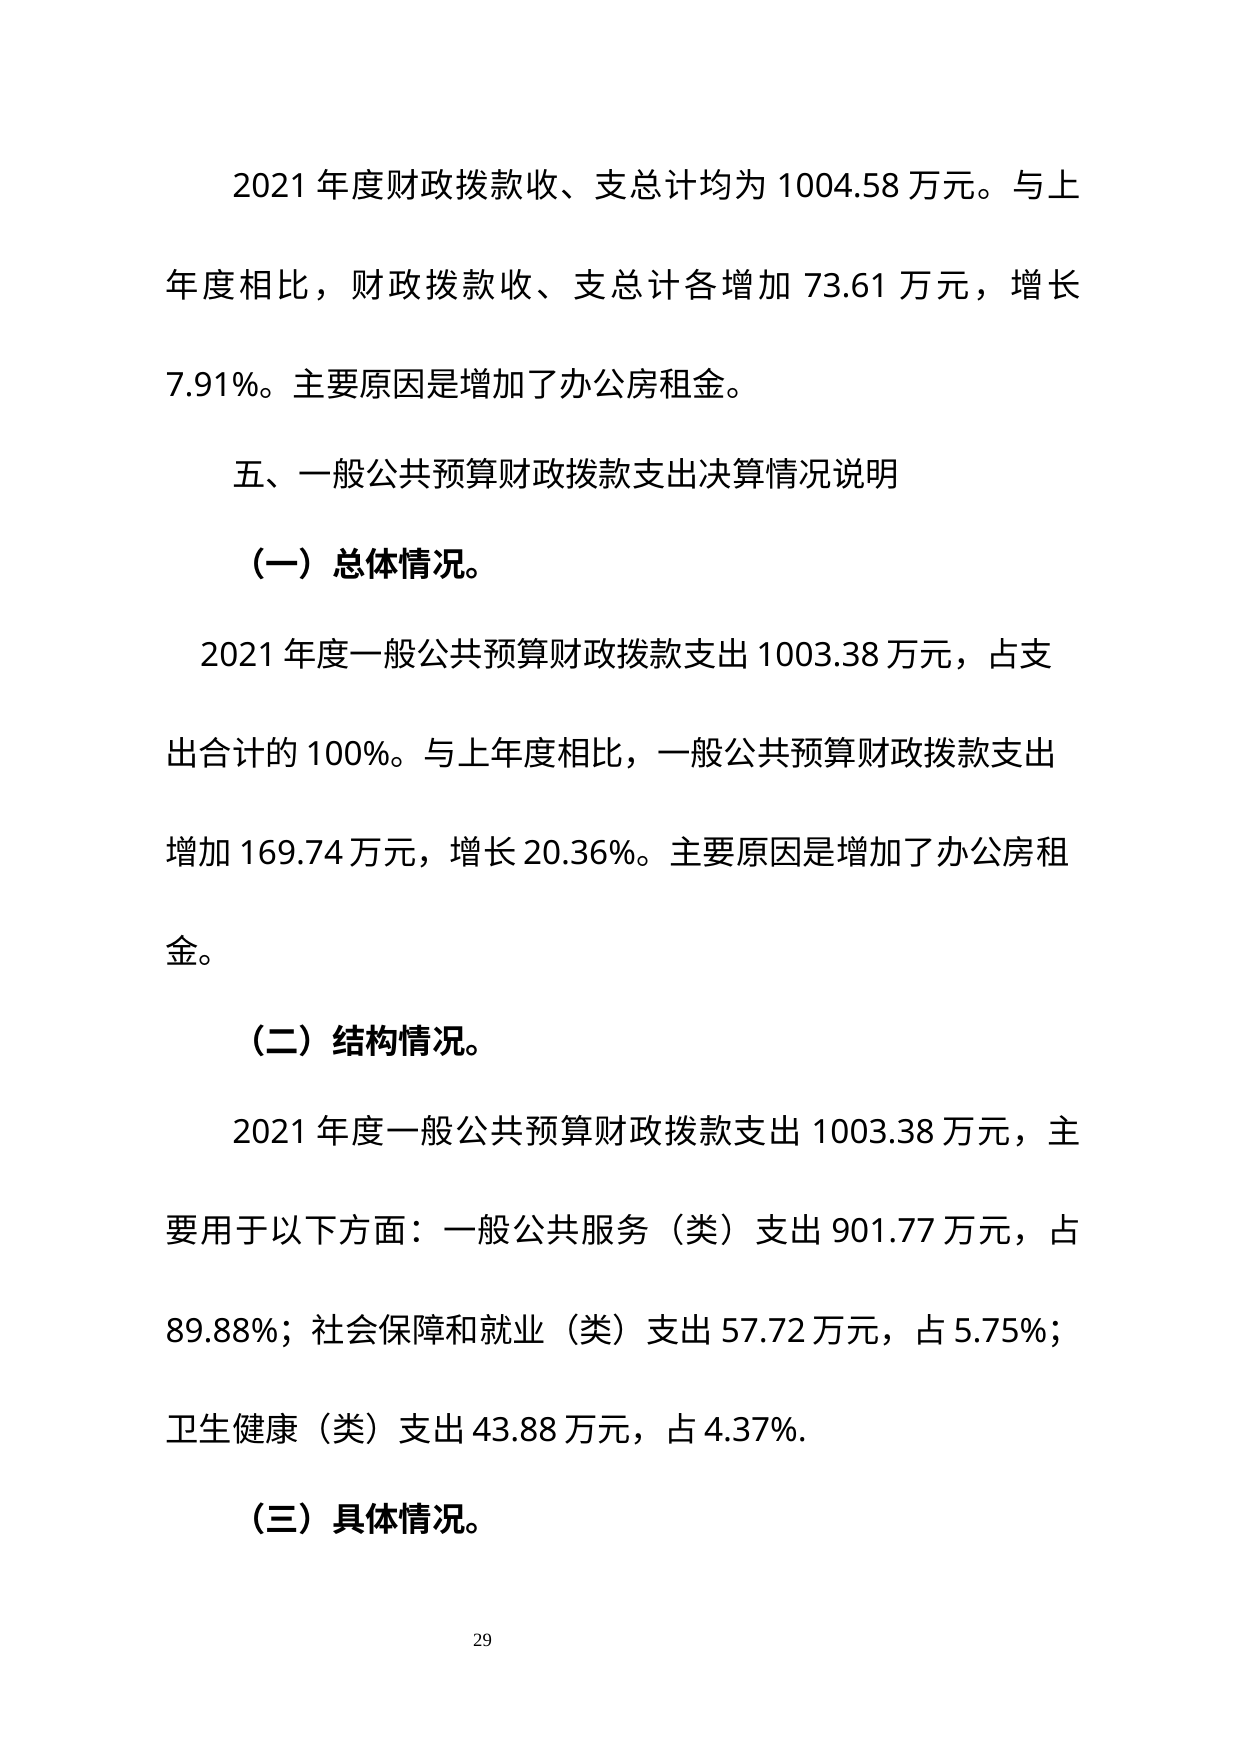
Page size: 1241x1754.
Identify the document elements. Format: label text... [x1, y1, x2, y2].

text （一）总体情况。 [165, 529, 1081, 595]
text 2021年度财政拨款收、支总计均为1004.58万元。与上年度相比，财政拨款收、支总计各增加73.61万元，增长7.91%。主要原因是增加了办公房租金。 [165, 151, 1081, 415]
text （三）具体情况。 [165, 1484, 1081, 1550]
text 2021年度一般公共预算财政拨款支出1003.38万元，占支出合计的100%。与上年度相比，一般公共预算财政拨款支出增加169.74万元，增长20.36%。主要原因是增加了办公房租金。 [165, 619, 1081, 982]
text 五、一般公共预算财政拨款支出决算情况说明 [165, 439, 1081, 505]
text （二）结构情况。 [165, 1006, 1081, 1072]
text 2021年度一般公共预算财政拨款支出1003.38万元，主要用于以下方面：一般公共服务（类）支出901.77万元，占89.88%；社会保障和就业（类）支出57.72万元，占5.75%；卫生健康（类）支出43.88万元，占4.37%. [165, 1096, 1081, 1460]
